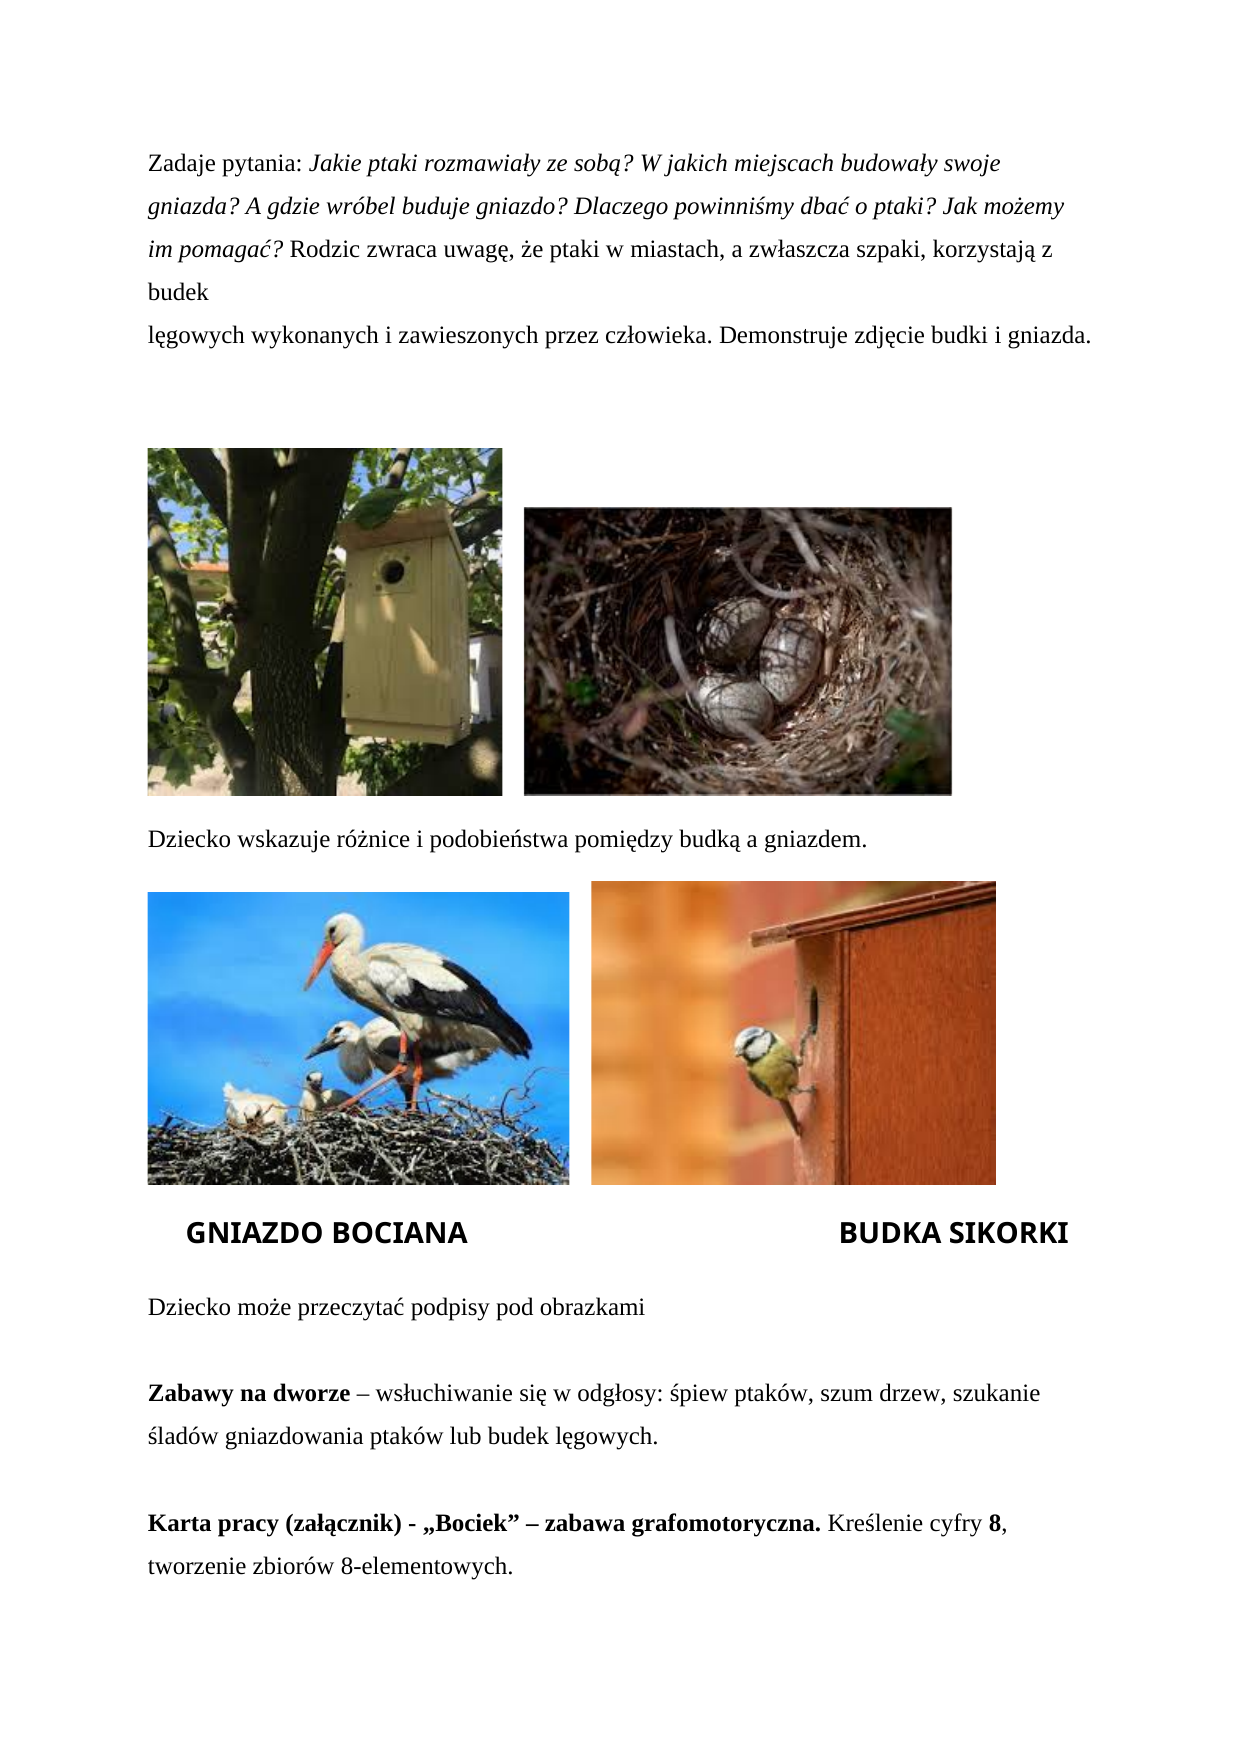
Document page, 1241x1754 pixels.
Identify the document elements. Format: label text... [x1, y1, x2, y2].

text gniazda? A gdzie wróbel buduje gniazdo? Dlaczego powinniśmy dbać o ptaki? Jak możemy [148, 191, 1093, 219]
text Karta pracy (załącznik) - „Bociek” – zabawa grafomotoryczna. Kreślenie cyfry 8, tworzenie zbiorów 8-elementowych. [148, 1508, 1093, 1579]
text im pomagać? Rodzic zwraca uwagę, że ptaki w miastach, a zwłaszcza szpaki, korzystają z budek [148, 234, 1093, 306]
text Dziecko wskazuje różnice i podobieństwa pomiędzy budką a gniazdem. [148, 824, 1093, 853]
picture [523, 507, 953, 796]
picture [591, 881, 996, 1185]
text GNIAZDO BOCIANA BUDKA SIKORKI [148, 1213, 1093, 1252]
picture [147, 448, 503, 796]
text Dziecko może przeczytać podpisy pod obrazkami [148, 1292, 1093, 1321]
text lęgowych wykonanych i zawieszonych przez człowieka. Demonstruje zdjęcie budki i gniazda. [148, 320, 1093, 349]
text Zabawy na dworze – wsłuchiwanie się w odgłosy: śpiew ptaków, szum drzew, szukanie śladów gniazdowania ptaków lub budek lęgowych. [148, 1378, 1093, 1450]
text Zadaje pytania: Jakie ptaki rozmawiały ze sobą? W jakich miejscach budowały swoje [148, 148, 1093, 176]
picture [147, 892, 570, 1185]
